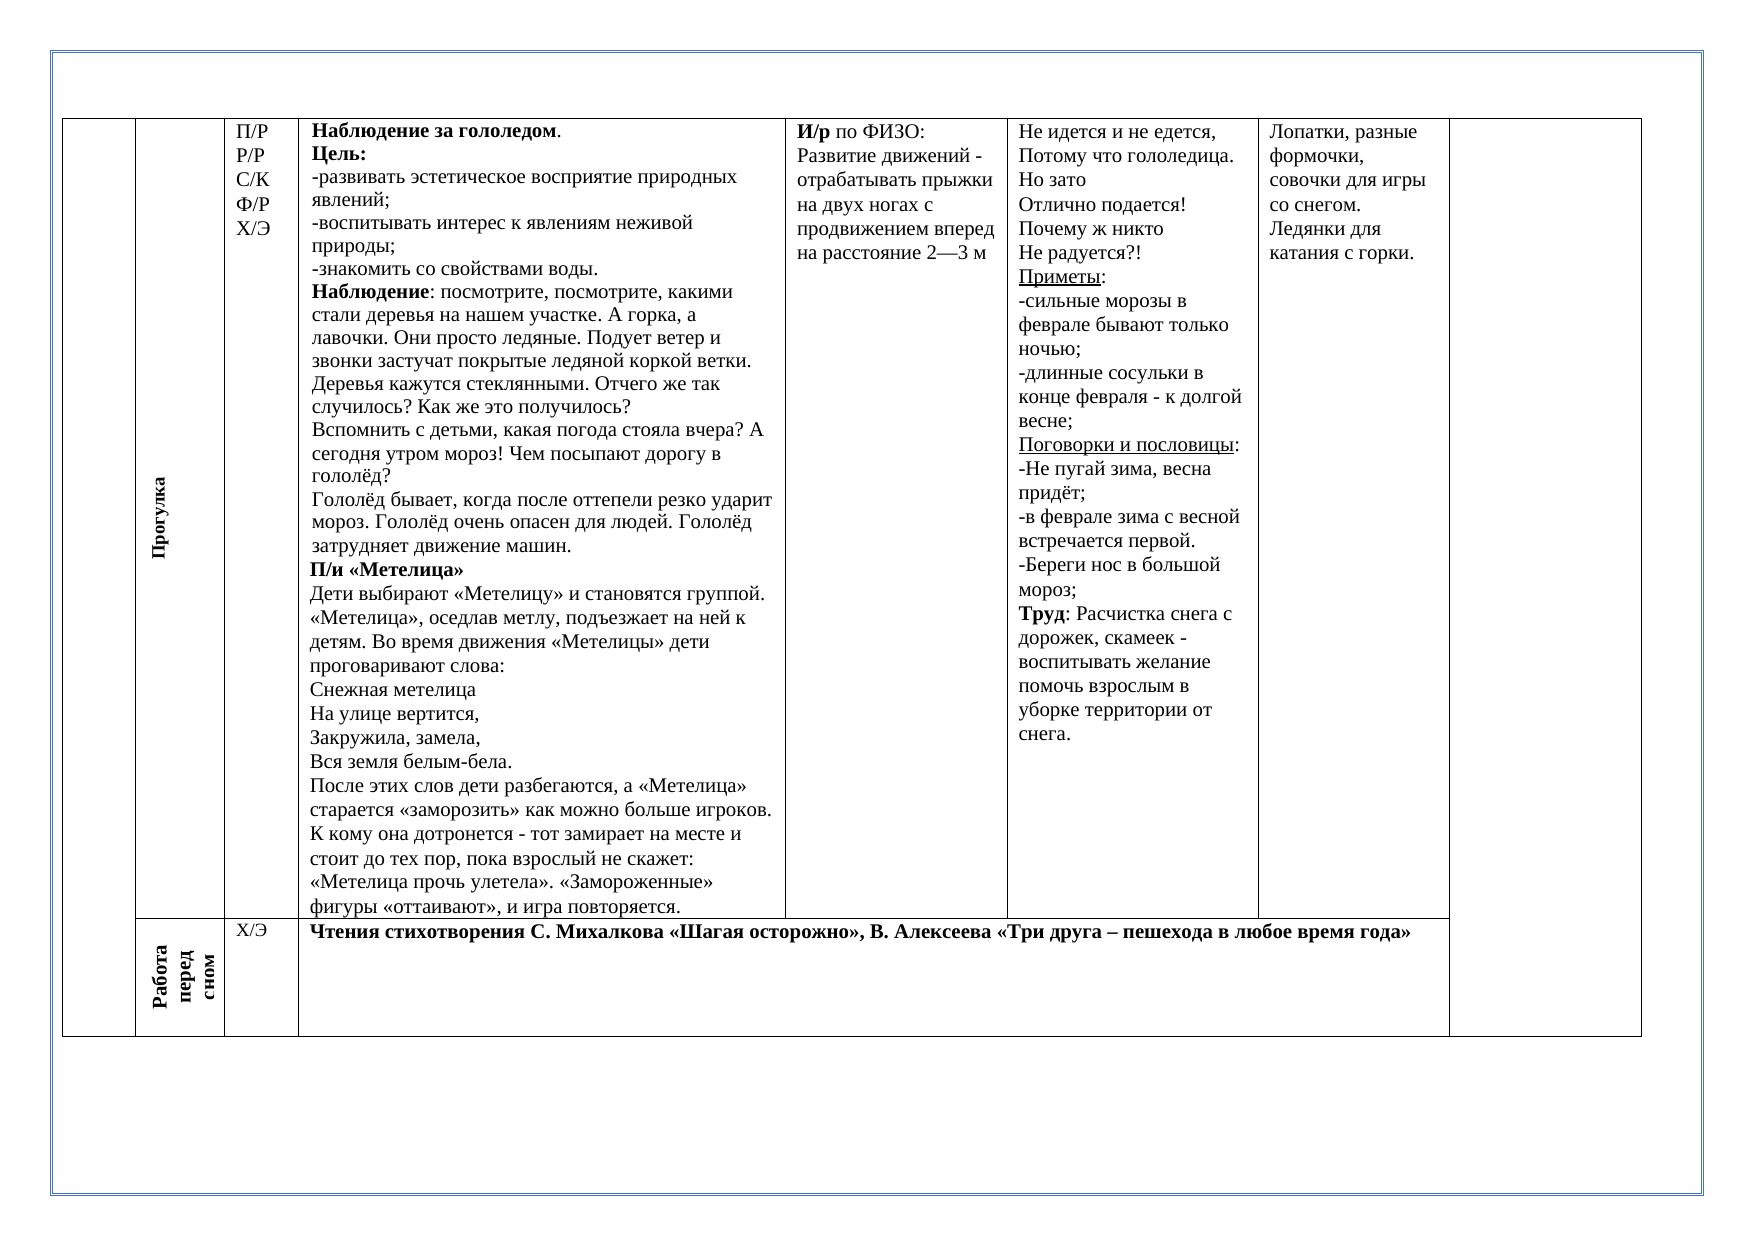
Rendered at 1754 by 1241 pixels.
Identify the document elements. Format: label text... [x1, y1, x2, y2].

table_cell Работа перед сном [136, 919, 224, 1036]
table_cell Лопатки, разные формочки, совочки для игры со снегом. Ледянки для катания с горки. [1259, 119, 1449, 918]
table_cell Чтения стихотворения С. Михалкова «Шагая осторожно», В. Алексеева «Три друга – пешехода в любое время года» [299, 919, 1449, 1036]
table_cell Наблюдение за гололедом. Цель: -развивать эстетическое восприятие природных явлений; -воспитывать интерес к явлениям неживой природы; -знакомить со свойствами воды. Наблюдение: посмотрите, посмотрите, какими стали деревья на нашем участке. А горка, а лавочки. Они просто ледяные. Подует ветер и звонки застучат покрытые ледяной коркой ветки. Деревья кажутся стеклянными. Отчего же так случилось? Как же это получилось? Вспомнить с детьми, какая погода стояла вчера? А сегодня утром мороз! Чем посыпают дорогу в гололёд? Гололёд бывает, когда после оттепели резко ударит мороз. Гололёд очень опасен для людей. Гололёд затрудняет движение машин. П/и «Метелица» Дети выбирают «Метелицу» и становятся группой. «Метелица», оседлав метлу, подъезжает на ней к детям. Во время движения «Метелицы» дети проговаривают слова: Снежная метелица На улице вертится, Закружила, замела, Вся земля белым-бела. После этих слов дети разбегаются, а «Метелица» старается «заморозить» как можно больше игроков. К кому она дотронется - тот замирает на месте и стоит до тех пор, пока взрослый не скажет: «Метелица прочь улетела». «Замороженные» фигуры «оттаивают», и игра повторяется. [299, 119, 785, 918]
table_cell Прогулка [136, 119, 224, 918]
table_cell Х/Э [225, 919, 298, 1036]
table_cell И/р по ФИЗО: Развитие движений - отрабатывать прыжки на двух ногах с продвижением вперед на расстояние 2—3 м [786, 119, 1007, 918]
table_cell Не идется и не едется, Потому что гололедица. Но зато Отлично подается! Почему ж никто Не радуется?! Приметы: -сильные морозы в феврале бывают только ночью; -длинные сосульки в конце февраля - к долгой весне; Поговорки и пословицы: -Не пугай зима, весна придёт; -в феврале зима с весной встречается первой. -Береги нос в большой мороз; Труд: Расчистка снега с дорожек, скамеек - воспитывать желание помочь взрослым в уборке территории от снега. [1008, 119, 1258, 918]
table_cell П/Р Р/Р С/К Ф/Р Х/Э [225, 119, 298, 918]
